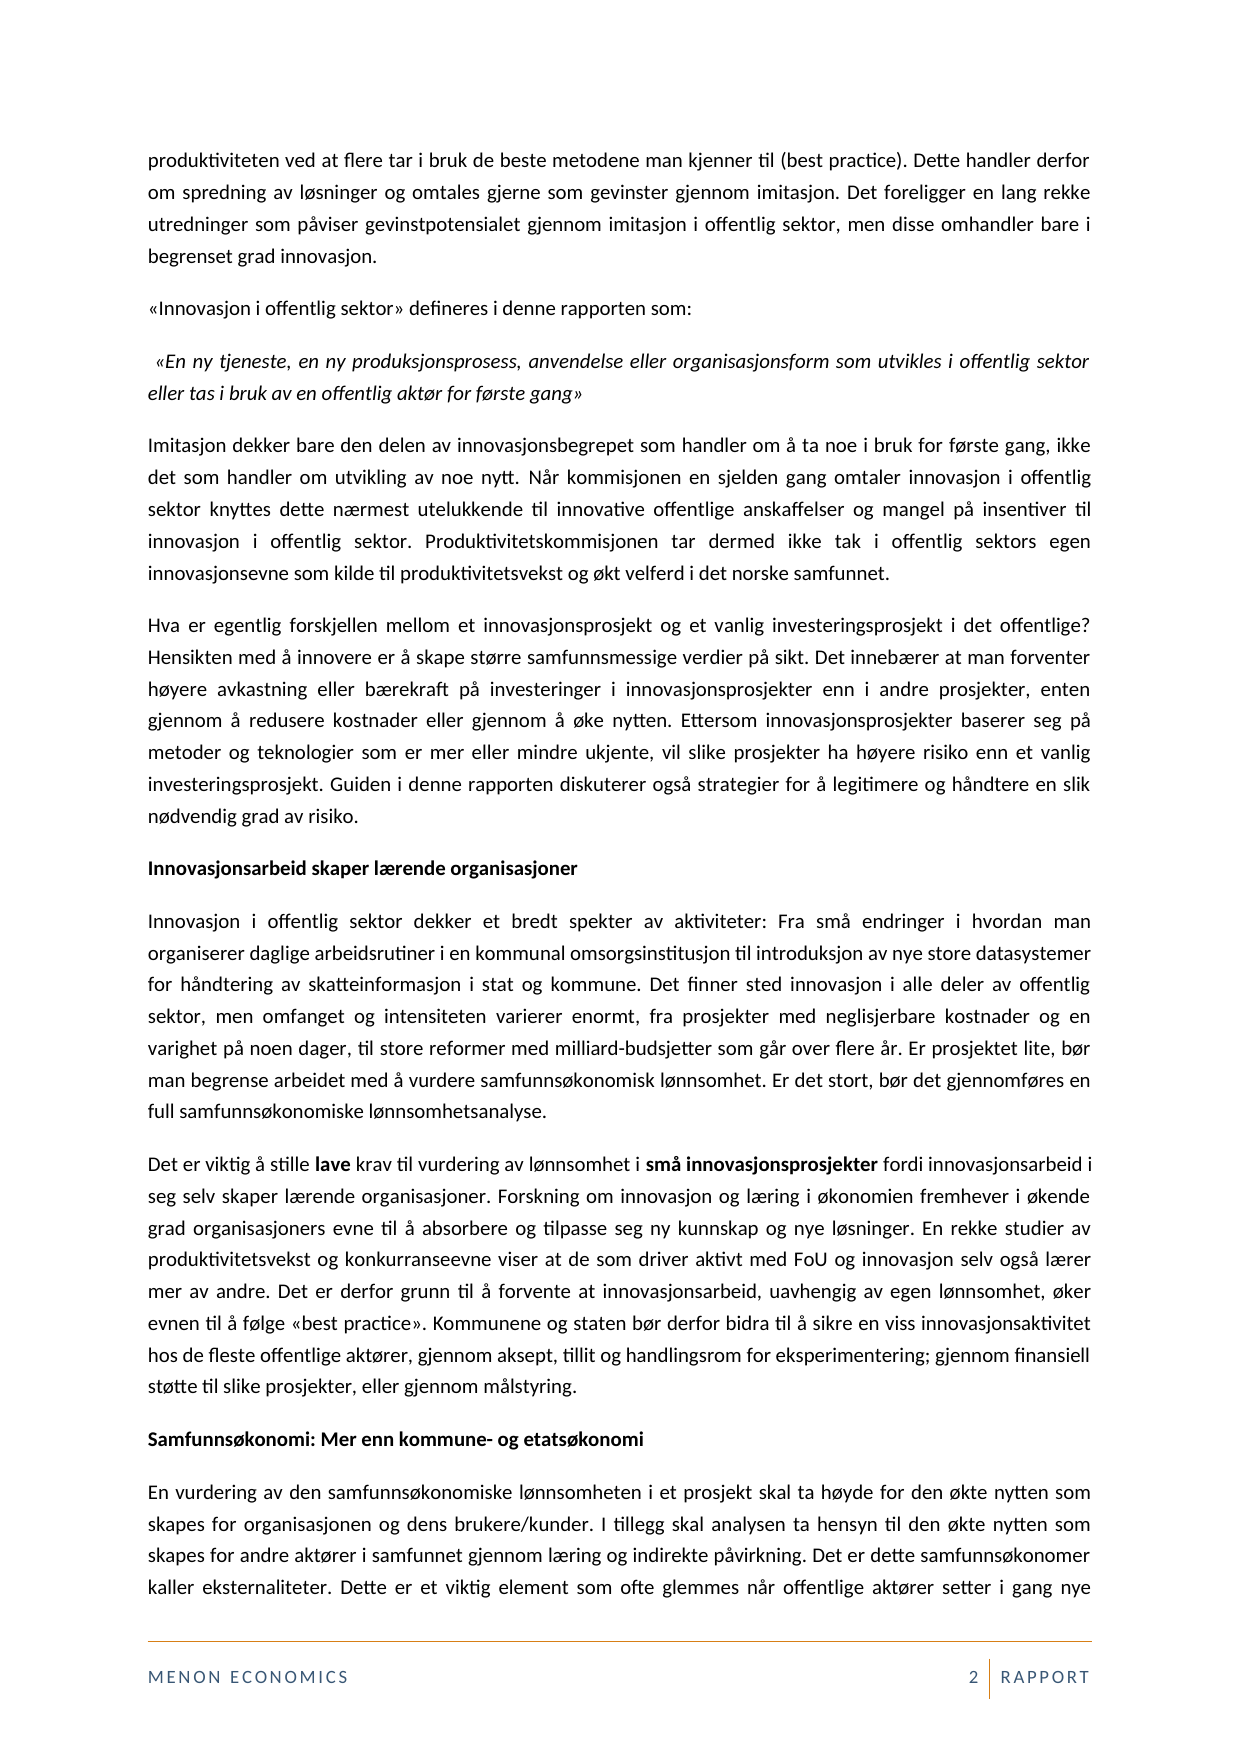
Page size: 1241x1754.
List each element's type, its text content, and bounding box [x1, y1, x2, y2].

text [148, 1479, 1092, 1600]
text «Innovasjon i offentlig sektor» defineres i denne rapporten som: [148, 296, 1092, 321]
text Hva er egentlig forskjellen mellom et innovasjonsprosjekt og et vanlig investeringsprosjekt i det offentlige? Hensikten med å innovere er å skape større samfunnsmessige verdier på sikt. Det innebærer at man forventer høyere avkastning eller bærekraft på investeringer i innovasjonsprosjekter enn i andre prosjekter, enten gjennom å redusere kostnader eller gjennom å øke nytten. Ettersom innovasjonsprosjekter baserer seg på metoder og teknologier som er mer eller mindre ukjente, vil slike prosjekter ha høyere risiko enn et vanlig investeringsprosjekt. Guiden i denne rapporten diskuterer også strategier for å legitimere og håndtere en slik nødvendig grad av risiko. [148, 612, 1092, 828]
text Det er viktig å stille lave krav til vurdering av lønnsomhet i små innovasjonsprosjekter fordi innovasjonsarbeid i seg selv skaper lærende organisasjoner. Forskning om innovasjon og læring i økonomien fremhever i økende grad organisasjoners evne til å absorbere og tilpasse seg ny kunnskap og nye løsninger. En rekke studier av produktivitetsvekst og konkurranseevne viser at de som driver aktivt med FoU og innovasjon selv også lærer mer av andre. Det er derfor grunn til å forvente at innovasjonsarbeid, uavhengig av egen lønnsomhet, øker evnen til å følge «best practice». Kommunene og staten bør derfor bidra til å sikre en viss innovasjonsaktivitet hos de fleste offentlige aktører, gjennom aksept, tillit og handlingsrom for eksperimentering; gjennom finansiell støtte til slike prosjekter, eller gjennom målstyring. [148, 1151, 1092, 1399]
text Samfunnsøkonomi: Mer enn kommune- og etatsøkonomi [148, 1426, 1092, 1452]
text «En ny tjeneste, en ny produksjonsprosess, anvendelse eller organisasjonsform som utvikles i offentlig sektor eller tas i bruk av en offentlig aktør for første gang» [148, 348, 1092, 405]
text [148, 148, 1092, 268]
text Imitasjon dekker bare den delen av innovasjonsbegrepet som handler om å ta noe i bruk for første gang, ikke det som handler om utvikling av noe nytt. Når kommisjonen en sjelden gang omtaler innovasjon i offentlig sektor knyttes dette nærmest utelukkende til innovative offentlige anskaffelser og mangel på insentiver til innovasjon i offentlig sektor. Produktivitetskommisjonen tar dermed ikke tak i offentlig sektors egen innovasjonsevne som kilde til produktivitetsvekst og økt velferd i det norske samfunnet. [148, 433, 1092, 585]
text Innovasjon i offentlig sektor dekker et bredt spekter av aktiviteter: Fra små endringer i hvordan man organiserer daglige arbeidsrutiner i en kommunal omsorgsinstitusjon til introduksjon av nye store datasystemer for håndtering av skatteinformasjon i stat og kommune. Det finner sted innovasjon i alle deler av offentlig sektor, men omfanget og intensiteten varierer enormt, fra prosjekter med neglisjerbare kostnader og en varighet på noen dager, til store reformer med milliard-budsjetter som går over flere år. Er prosjektet lite, bør man begrense arbeidet med å vurdere samfunnsøkonomisk lønnsomhet. Er det stort, bør det gjennomføres en full samfunnsøkonomiske lønnsomhetsanalyse. [148, 908, 1092, 1124]
text Innovasjonsarbeid skaper lærende organisasjoner [148, 856, 1092, 881]
